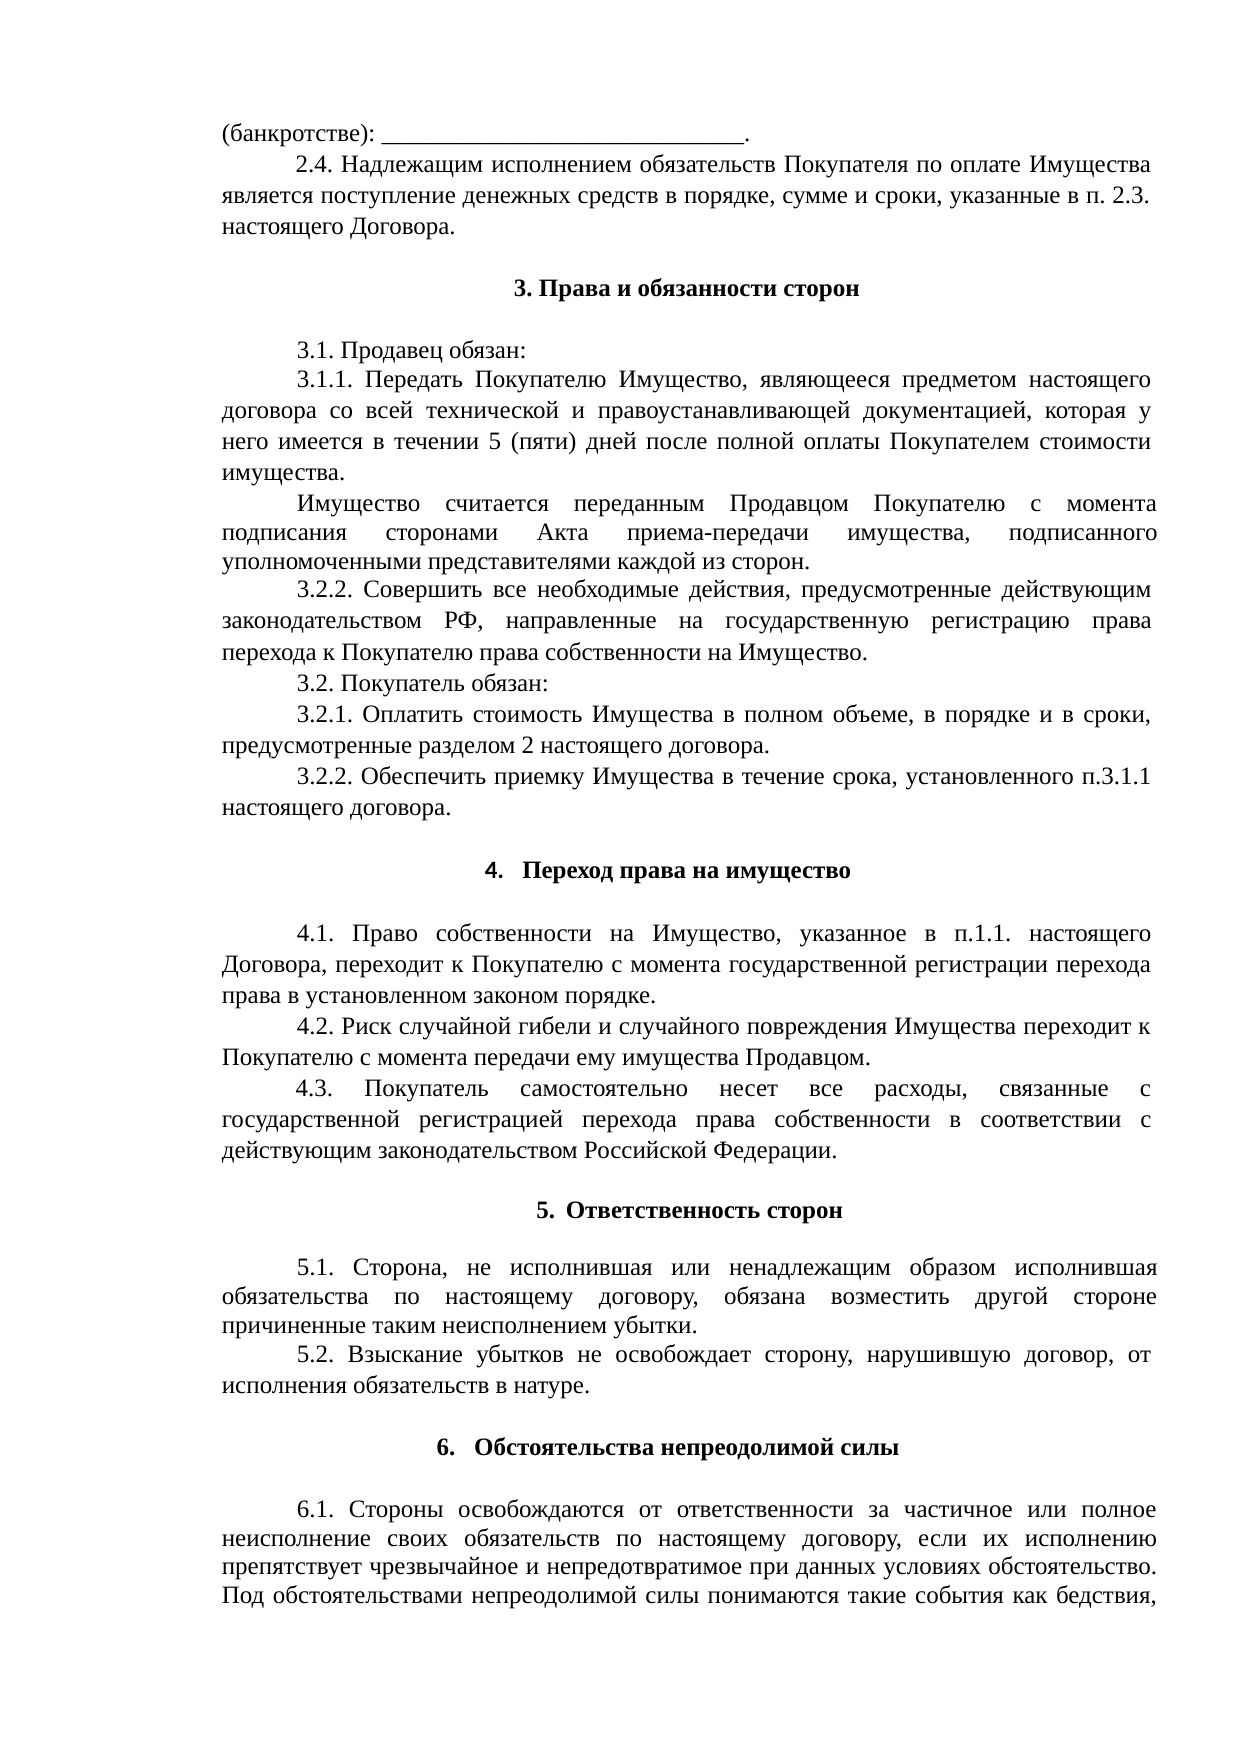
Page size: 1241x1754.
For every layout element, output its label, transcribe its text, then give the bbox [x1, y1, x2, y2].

text 3. Права и обязанности сторон [222, 273, 1152, 302]
text Имущество считается переданным Продавцом Покупателю с момента подписания сторонами Акта приема-передачи имущества, подписанного уполномоченными представителями каждой из сторон. [222, 488, 1158, 574]
list Переход права на имущество [184, 854, 1152, 884]
text 3.2.1. Оплатить стоимость Имущества в полном объеме, в порядке и в сроки, предусмотренные разделом 2 настоящего договора. [222, 699, 1152, 758]
text 3.1. Продавец обязан: [222, 335, 1158, 364]
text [222, 1494, 1158, 1609]
text 4.1. Право собственности на Имущество, указанное в п.1.1. настоящего Договора, переходит к Покупателю с момента государственной регистрации перехода права в установленном законом порядке. [222, 918, 1152, 1009]
text 4.2. Риск случайной гибели и случайного повреждения Имущества переходит к Покупателю с момента передачи ему имущества Продавцом. [222, 1011, 1152, 1071]
text 5.1. Сторона, не исполнившая или ненадлежащим образом исполнившая обязательства по настоящему договору, обязана возместить другой стороне причиненные таким неисполнением убытки. [222, 1252, 1158, 1339]
text 4.3. Покупатель самостоятельно несет все расходы, связанные с государственной регистрацией перехода права собственности в соответствии с действующим законодательством Российской Федерации. [222, 1073, 1152, 1164]
text 5.2. Взыскание убытков не освобождает сторону, нарушившую договор, от исполнения обязательств в натуре. [222, 1339, 1152, 1398]
text 3.2.2. Совершить все необходимые действия, предусмотренные действующим законодательством РФ, направленные на государственную регистрацию права перехода к Покупателю права собственности на Имущество. [222, 574, 1152, 665]
text 3.2.2. Обеспечить приемку Имущества в течение срока, установленного п.3.1.1 настоящего договора. [222, 761, 1152, 821]
text 2.4. Надлежащим исполнением обязательств Покупателя по оплате Имущества является поступление денежных средств в порядке, сумме и сроки, указанные в п. 2.3. настоящего Договора. [222, 149, 1152, 240]
text 5. Ответственность сторон [222, 1195, 1158, 1224]
list Обстоятельства непреодолимой силы [184, 1432, 1152, 1461]
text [222, 118, 1152, 147]
text 3.1.1. Передать Покупателю Имущество, являющееся предметом настоящего договора со всей технической и правоустанавливающей документацией, которая у него имеется в течении 5 (пяти) дней после полной оплаты Покупателем стоимости имущества. [222, 364, 1152, 486]
text 3.2. Покупатель обязан: [222, 668, 1152, 696]
